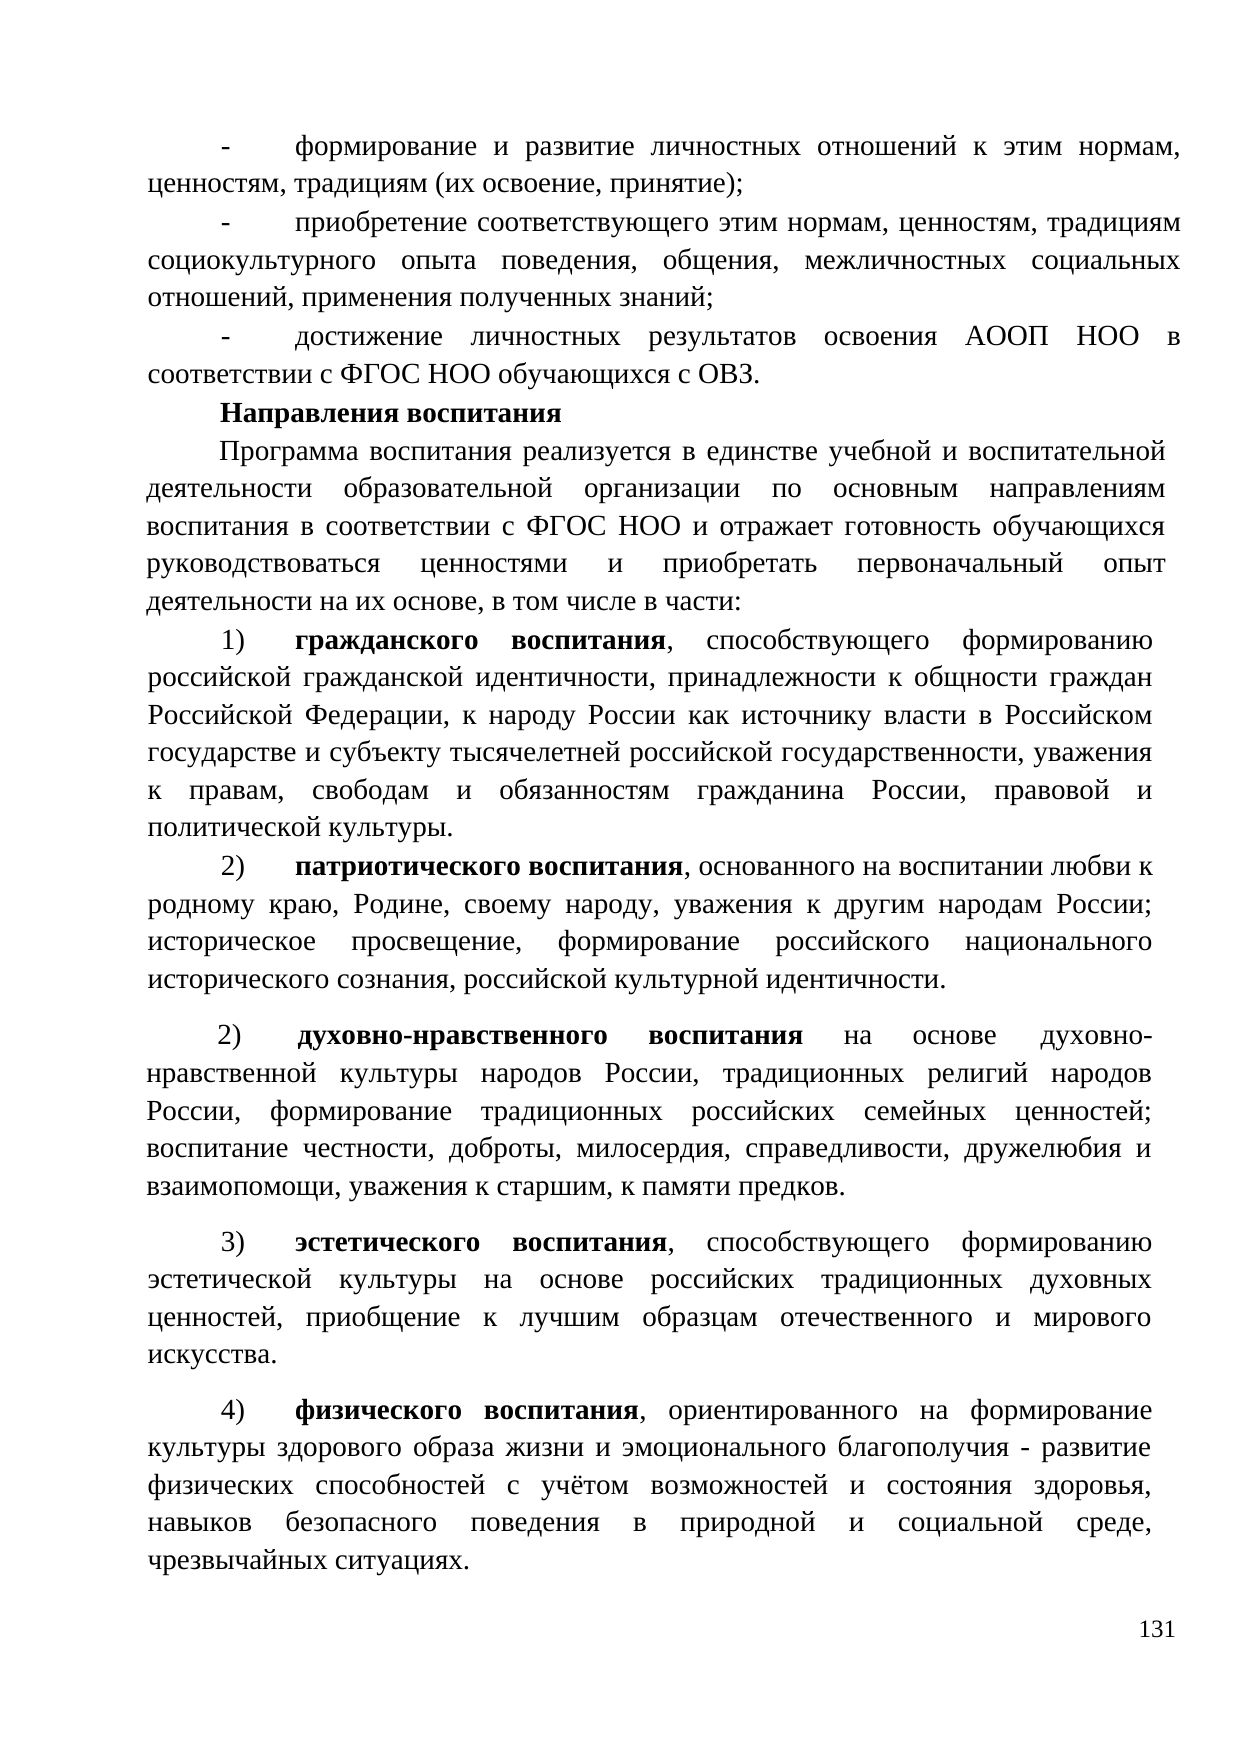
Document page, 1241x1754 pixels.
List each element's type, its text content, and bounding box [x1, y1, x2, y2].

text нравственной культуры народов России, традиционных религий народов России, формирование традиционных российских семейных ценностей; воспитание честности, доброты, милосердия, справедливости, дружелюбия и взаимопомощи, уважения к старшим, к памяти предков. [146, 1055, 1153, 1201]
text - формирование и развитие личностных отношений к этим нормам, ценностям, традициям (их освоение, принятие); [147, 128, 1182, 199]
list эстетического воспитания, способствующего формированию эстетической культуры на основе российских традиционных духовных ценностей, приобщение к лучшим образцам отечественного и мирового искусства. [147, 1224, 1153, 1370]
text - достижение личностных результатов освоения АООП НОО в соответствии с ФГОС НОО обучающихся с ОВЗ. [147, 318, 1182, 389]
subtitle 2) духовно-нравственного воспитания на основе духовно- [147, 1017, 1182, 1050]
list патриотического воспитания, основанного на воспитании любви к родному краю, Родине, своему народу, уважения к другим народам России; историческое просвещение, формирование российского национального исторического сознания, российской культурной идентичности. [147, 848, 1153, 994]
text - приобретение соответствующего этим нормам, ценностям, традициям социокультурного опыта поведения, общения, межличностных социальных отношений, применения полученных знаний; [147, 204, 1182, 313]
subtitle Направления воспитания [220, 395, 1182, 428]
list физического воспитания, ориентированного на формирование культуры здорового образа жизни и эмоционального благополучия - развитие физических способностей с учётом возможностей и состояния здоровья, навыков безопасного поведения в природной и социальной среде, чрезвычайных ситуациях. [147, 1392, 1153, 1576]
text Программа воспитания реализуется в единстве учебной и воспитательной деятельности образовательной организации по основным направлениям воспитания в соответствии с ФГОС НОО и отражает готовность обучающихся руководствоваться ценностями и приобретать первоначальный опыт деятельности на их основе, в том числе в части: [146, 433, 1166, 617]
list гражданского воспитания, способствующего формированию российской гражданской идентичности, принадлежности к общности граждан Российской Федерации, к народу России как источнику власти в Российском государстве и субъекту тысячелетней российской государственности, уважения к правам, свободам и обязанностям гражданина России, правовой и политической культуры. [147, 622, 1153, 843]
